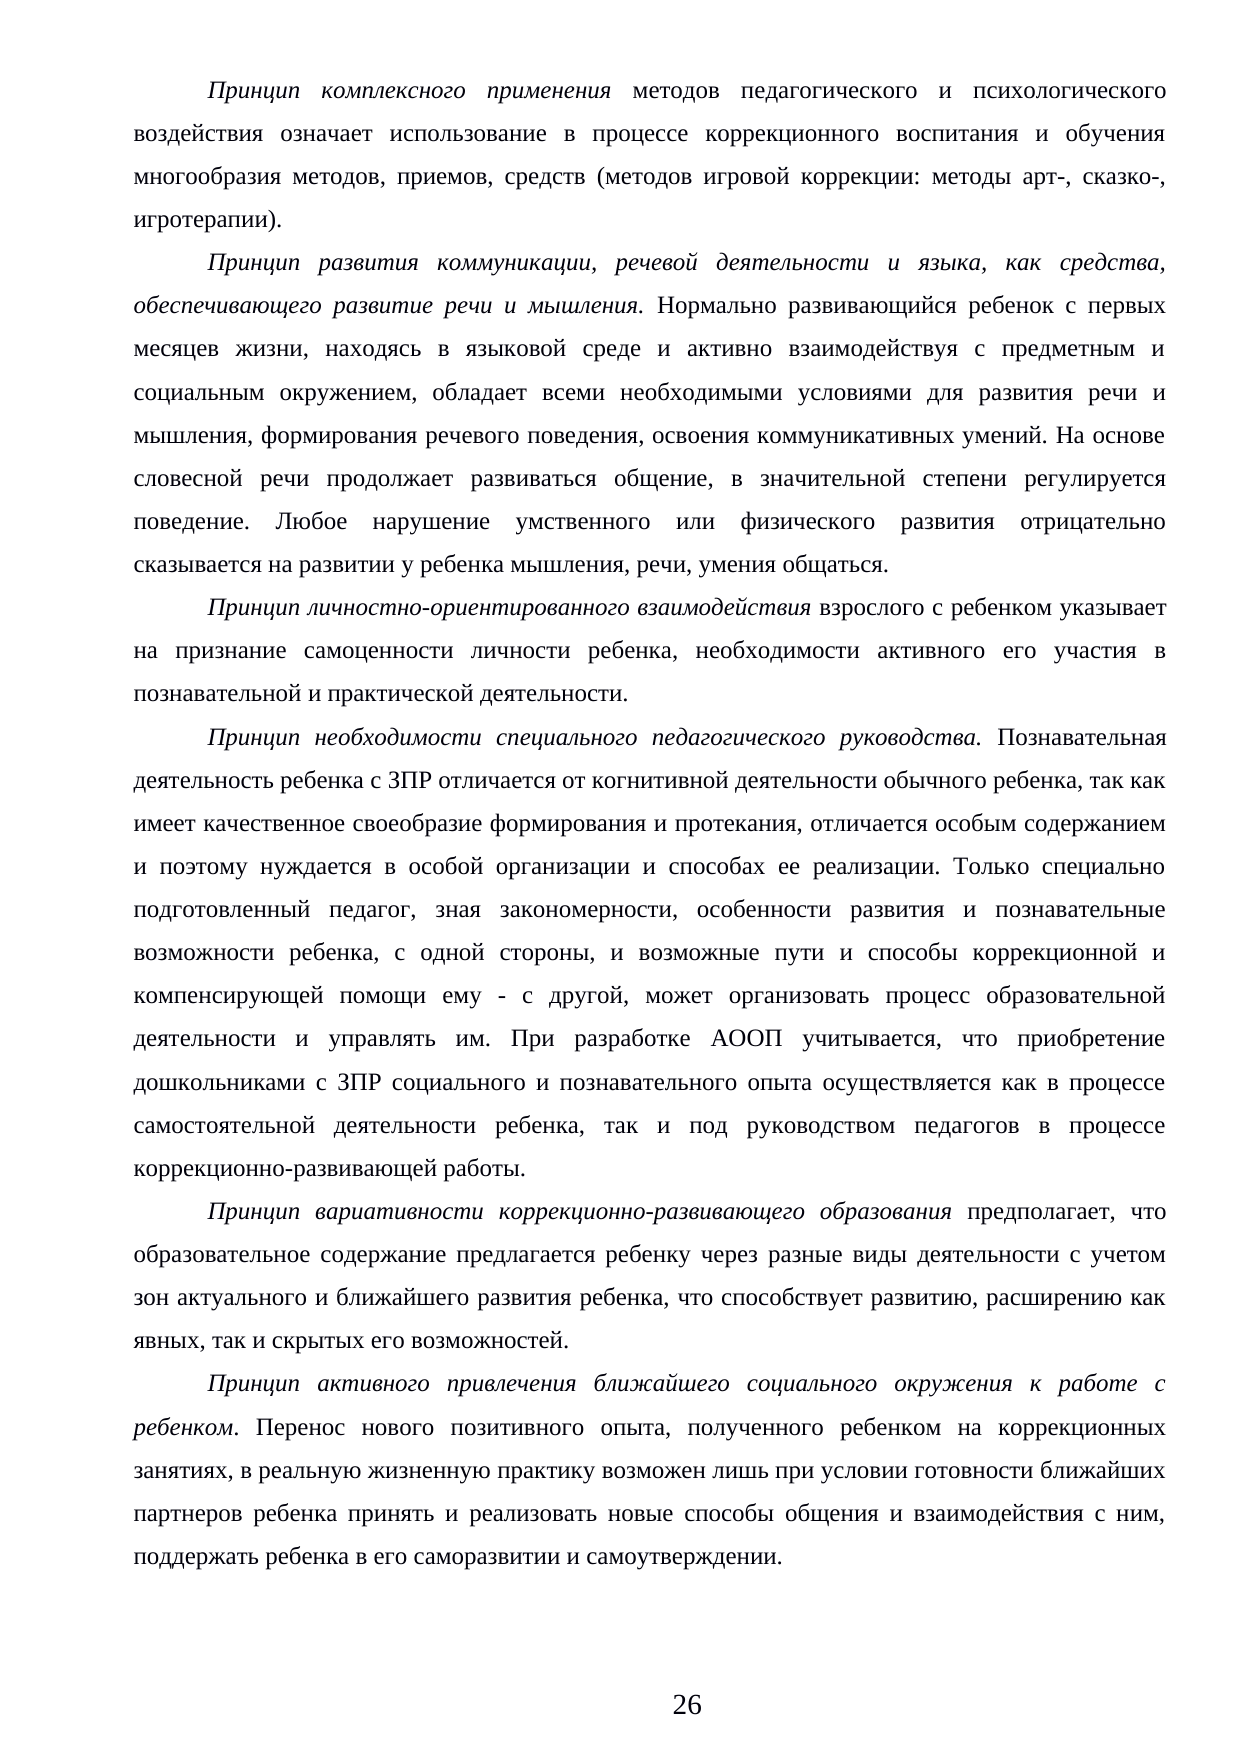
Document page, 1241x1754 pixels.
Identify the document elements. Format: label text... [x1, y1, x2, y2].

text Принцип вариативности коррекционно-развивающего образования предполагает, что образовательное содержание предлагается ребенку через разные виды деятельности с учетом зон актуального и ближайшего развития ребенка, что способствует развитию, расширению как явных, так и скрытых его возможностей. [133, 1196, 1167, 1354]
text Принцип личностно-ориентированного взаимодействия взрослого с ребенком указывает на признание самоценности личности ребенка, необходимости активного его участия в познавательной и практической деятельности. [133, 592, 1167, 707]
text Принцип комплексного применения методов педагогического и психологического воздействия означает использование в процессе коррекционного воспитания и обучения многообразия методов, приемов, средств (методов игровой коррекции: методы арт-, сказко-, игротерапии). [133, 75, 1167, 233]
text Принцип активного привлечения ближайшего социального окружения к работе с ребенком. Перенос нового позитивного опыта, полученного ребенком на коррекционных занятиях, в реальную жизненную практику возможен лишь при условии готовности ближайших партнеров ребенка принять и реализовать новые способы общения и взаимодействия с ним, поддержать ребенка в его саморазвитии и самоутверждении. [133, 1368, 1167, 1570]
text Принцип развития коммуникации, речевой деятельности и языка, как средства, обеспечивающего развитие речи и мышления. Нормально развивающийся ребенок с первых месяцев жизни, находясь в языковой среде и активно взаимодействуя с предметным и социальным окружением, обладает всеми необходимыми условиями для развития речи и мышления, формирования речевого поведения, освоения коммуникативных умений. На основе словесной речи продолжает развиваться общение, в значительной степени регулируется поведение. Любое нарушение умственного или физического развития отрицательно сказывается на развитии у ребенка мышления, речи, умения общаться. [133, 247, 1167, 578]
text Принцип необходимости специального педагогического руководства. Познавательная деятельность ребенка с ЗПР отличается от когнитивной деятельности обычного ребенка, так как имеет качественное своеобразие формирования и протекания, отличается особым содержанием и поэтому нуждается в особой организации и способах ее реализации. Только специально подготовленный педагог, зная закономерности, особенности развития и познавательные возможности ребенка, с одной стороны, и возможные пути и способы коррекционной и компенсирующей помощи ему - с другой, может организовать процесс образовательной деятельности и управлять им. При разработке АООП учитывается, что приобретение дошкольниками с ЗПР социального и познавательного опыта осуществляется как в процессе самостоятельной деятельности ребенка, так и под руководством педагогов в процессе коррекционно-развивающей работы. [133, 722, 1167, 1182]
